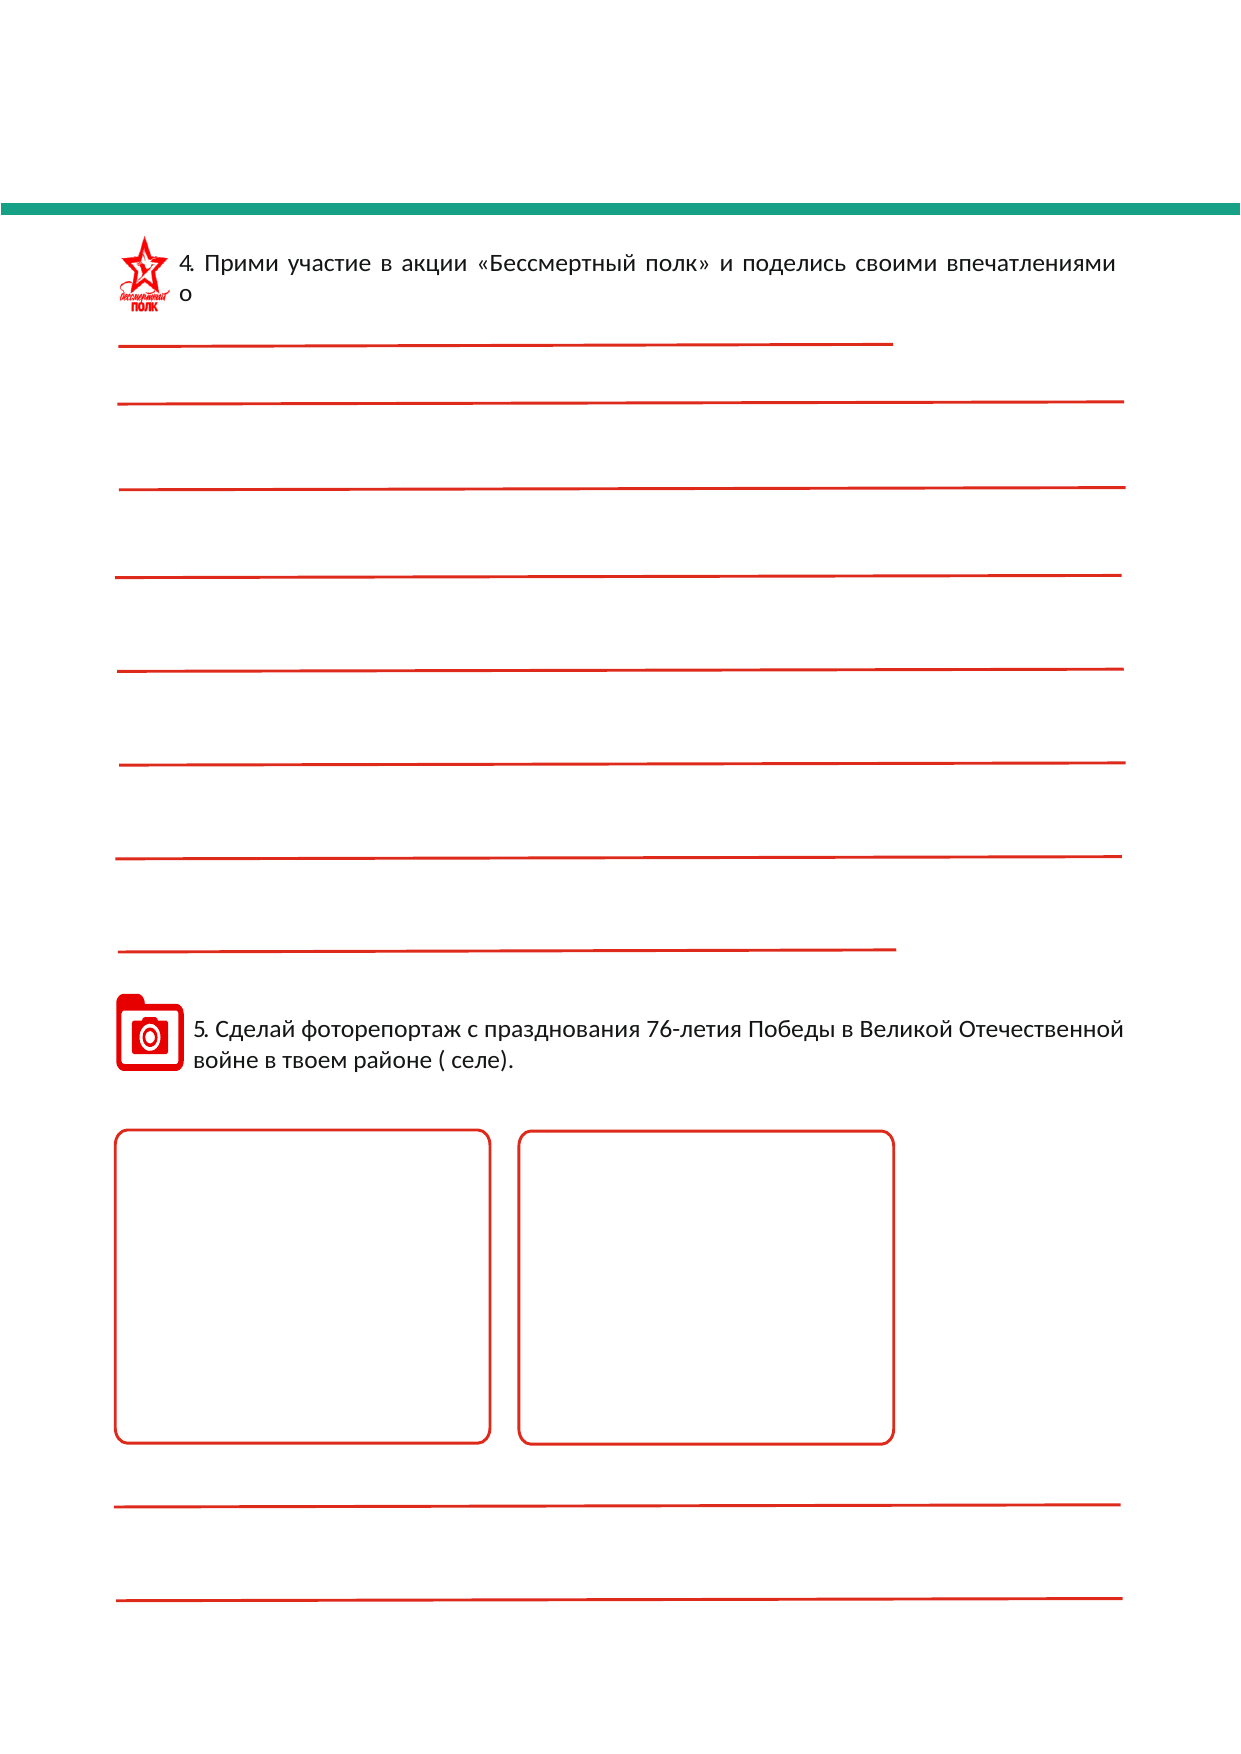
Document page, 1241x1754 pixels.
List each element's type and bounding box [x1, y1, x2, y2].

picture [116, 236, 170, 315]
